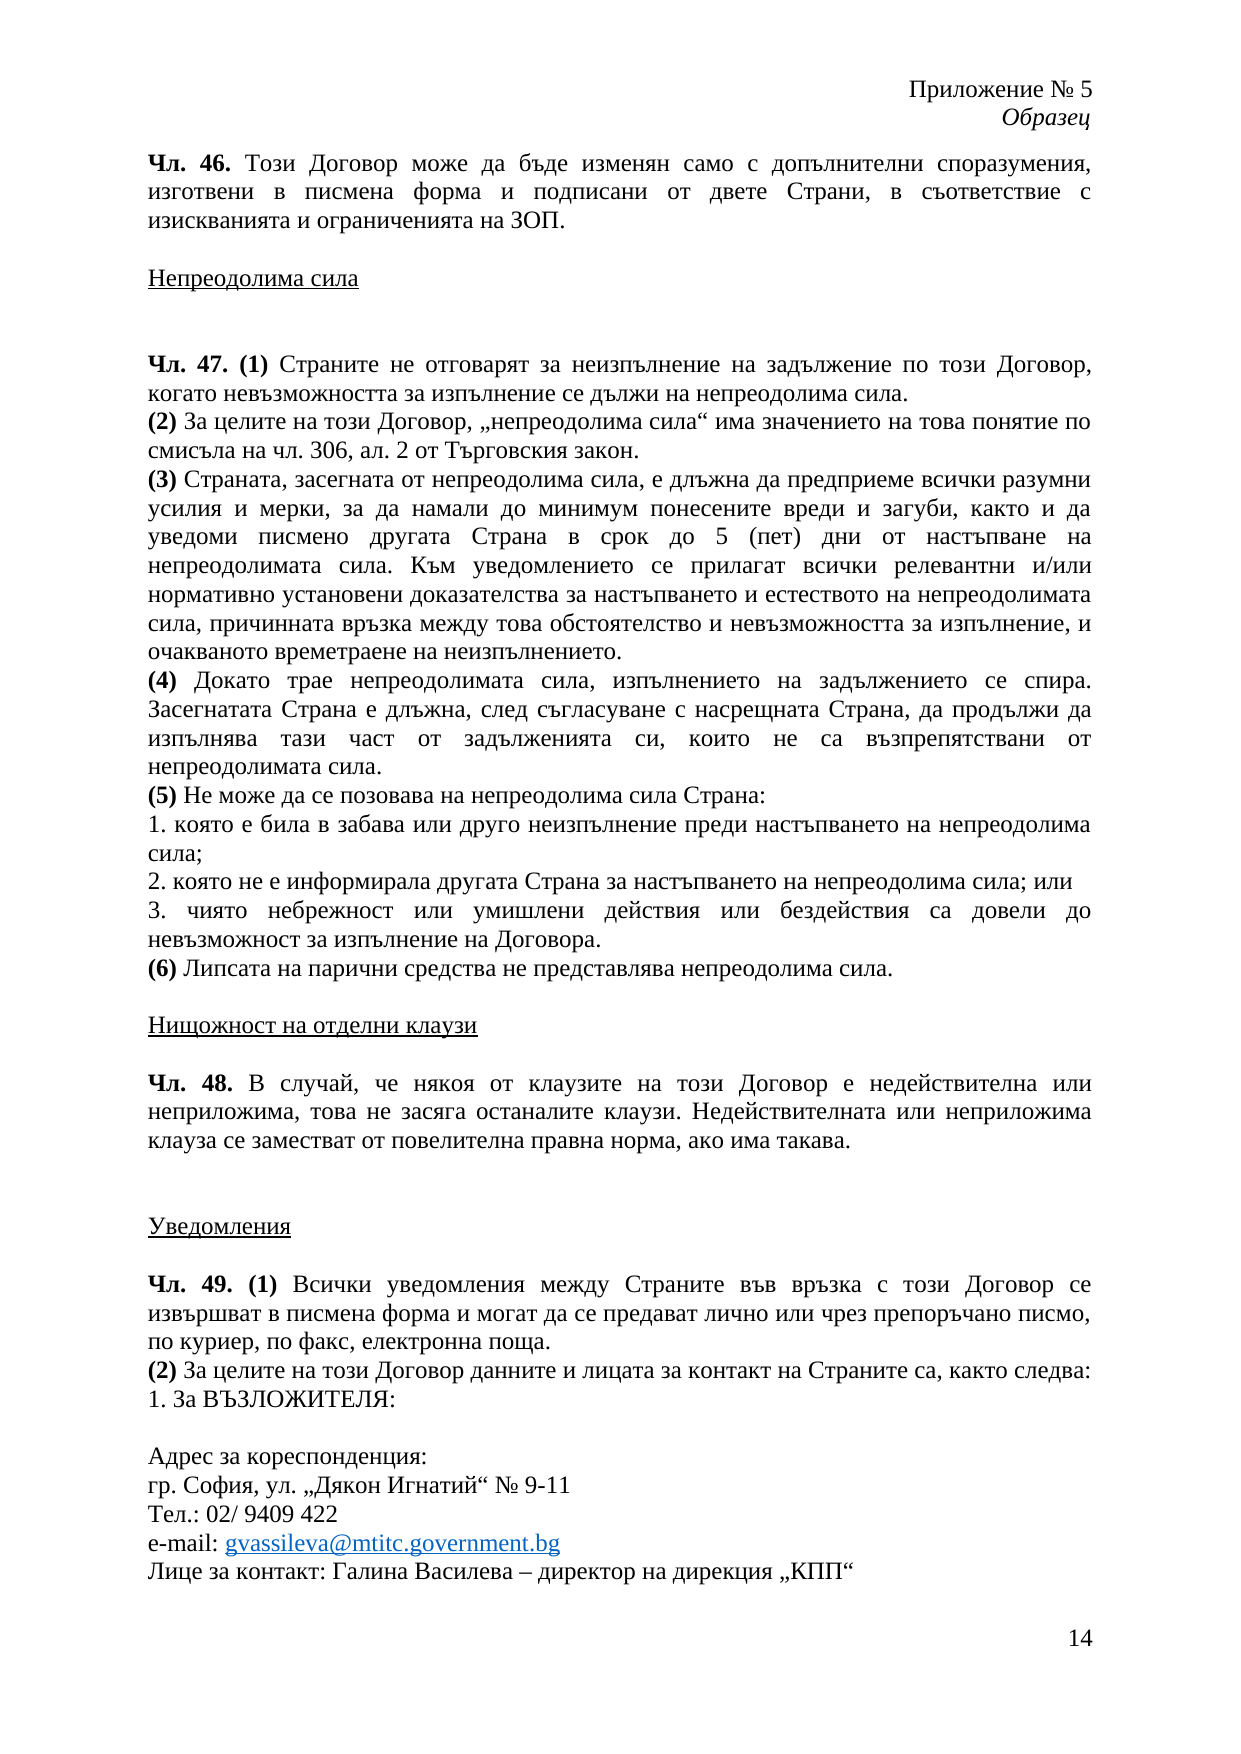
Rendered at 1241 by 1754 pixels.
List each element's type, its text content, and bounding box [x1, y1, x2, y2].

text (3) Страната, засегната от непреодолима сила, е длъжна да предприеме всички разумни усилия и мерки, за да намали до минимум понесените вреди и загуби, както и да уведоми писмено другата Страна в срок до 5 (пет) дни от настъпване на непреодолимата сила. Към уведомлението се прилагат всички релевантни и/или нормативно установени доказателства за настъпването и естеството на непреодолимата сила, причинната връзка между това обстоятелство и невъзможността за изпълнение, и очакваното времетраене на неизпълнението. [148, 464, 1093, 665]
text Чл. 49. (1) Всички уведомления между Страните във връзка с този Договор се извършват в писмена форма и могат да се предават лично или чрез препоръчано писмо, по куриер, по факс, електронна поща. [148, 1269, 1093, 1355]
text Уведомления [148, 1211, 1093, 1240]
text Нищожност на отделни клаузи [148, 1010, 1093, 1039]
text Чл. 47. (1) Страните не отговарят за неизпълнение на задължение по този Договор, когато невъзможността за изпълнение се дължи на непреодолима сила. [148, 349, 1093, 406]
text (5) Не може да се позовава на непреодолима сила Страна: [148, 780, 1093, 809]
text Чл. 46. Този Договор може да бъде изменян само с допълнителни споразумения, изготвени в писмена форма и подписани от двете Страни, в съответствие с изискванията и ограниченията на ЗОП. [148, 148, 1093, 234]
text e-mail: gvassileva@mtitc.government.bg [148, 1528, 1093, 1556]
text Тел.: 02/ 9409 422 [148, 1499, 1093, 1528]
text 2. която не е информирала другата Страна за настъпването на непреодолима сила; или [148, 866, 1093, 895]
text (6) Липсата на парични средства не представлява непреодолима сила. [148, 953, 1093, 981]
text 3. чиято небрежност или умишлени действия или бездействия са довели до невъзможност за изпълнение на Договора. [148, 895, 1093, 953]
text (4) Докато трае непреодолимата сила, изпълнението на задължението се спира. Засегнатата Страна е длъжна, след съгласуване с насрещната Страна, да продължи да изпълнява тази част от задълженията си, които не са възпрепятствани от непреодолимата сила. [148, 665, 1093, 780]
text (2) За целите на този Договор данните и лицата за контакт на Страните са, както следва: [148, 1355, 1093, 1384]
text гр. София, ул. „Дякон Игнатий“ № 9-11 [148, 1470, 1093, 1499]
text 1. За ВЪЗЛОЖИТЕЛЯ: [148, 1384, 1093, 1413]
text 1. която е била в забава или друго неизпълнение преди настъпването на непреодолима сила; [148, 809, 1093, 866]
text Непреодолима сила [148, 263, 1093, 291]
text Лице за контакт: Галина Василева – директор на дирекция „КПП“ [148, 1556, 1093, 1585]
text (2) За целите на този Договор, „непреодолима сила“ има значението на това понятие по смисъла на чл. 306, ал. 2 от Търговския закон. [148, 406, 1093, 464]
text Адрес за кореспонденция: [148, 1441, 1093, 1470]
text Чл. 48. В случай, че някоя от клаузите на този Договор е недействителна или неприложима, това не засяга останалите клаузи. Недействителната или неприложима клауза се заместват от повелителна правна норма, ако има такава. [148, 1068, 1093, 1154]
